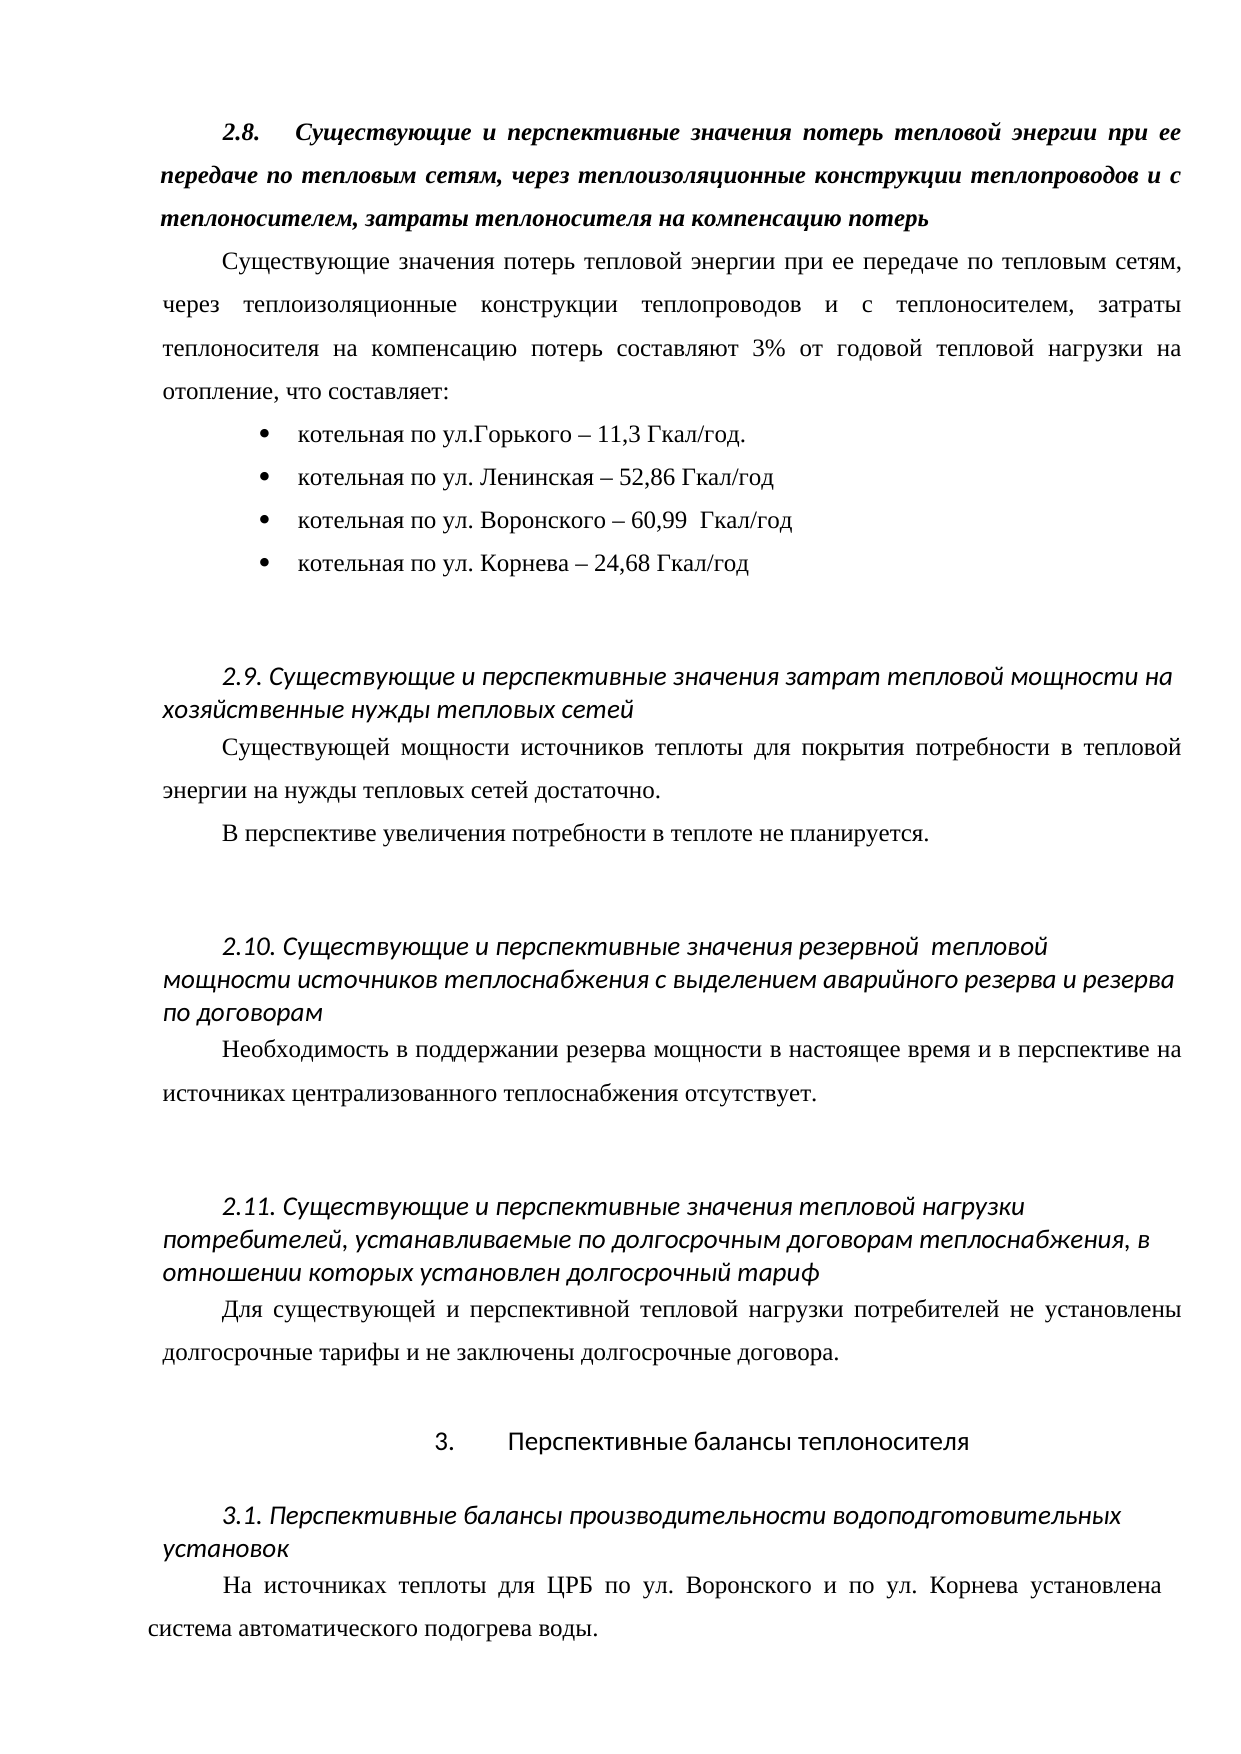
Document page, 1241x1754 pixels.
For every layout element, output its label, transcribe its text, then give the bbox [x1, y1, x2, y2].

subtitle 2.11. Существующие и перспективные значения тепловой нагрузки потребителей, устанавливаемые по долгосрочным договорам теплоснабжения, в отношении которых установлен долгосрочный тариф [162, 1189, 1182, 1288]
list котельная по ул. Корнева – 24,68 Гкал/год [260, 548, 1182, 577]
subtitle 2.10. Существующие и перспективные значения резервной тепловой мощности источников теплоснабжения с выделением аварийного резерва и резерва по договорам [162, 929, 1182, 1028]
subtitle 2.9. Существующие и перспективные значения затрат тепловой мощности на хозяйственные нужды тепловых сетей [162, 659, 1182, 726]
text Для существующей и перспективной тепловой нагрузки потребителей не установлены долгосрочные тарифы и не заключены долгосрочные договора. [162, 1294, 1182, 1366]
text Существующей мощности источников теплоты для покрытия потребности в тепловой энергии на нужды тепловых сетей достаточно. [162, 732, 1182, 804]
subtitle 3.1. Перспективные балансы производительности водоподготовительных установок [162, 1498, 1182, 1564]
text В перспективе увеличения потребности в теплоте не планируется. [162, 818, 1182, 847]
text Существующие значения потерь тепловой энергии при ее передаче по тепловым сетям, через теплоизоляционные конструкции теплопроводов и с теплоносителем, затраты теплоносителя на компенсацию потерь составляют 3% от годовой тепловой нагрузки на отопление, что составляет: [162, 246, 1182, 404]
text На источниках теплоты для ЦРБ по ул. Воронского и по ул. Корнева установлена система автоматического подогрева воды. [148, 1570, 1163, 1642]
list котельная по ул. Ленинская – 52,86 Гкал/год [260, 462, 1182, 491]
list котельная по ул. Воронского – 60,99 Гкал/год [260, 505, 1182, 534]
list котельная по ул.Горького – 11,3 Гкал/год. [260, 419, 1182, 448]
text Необходимость в поддержании резерва мощности в настоящее время и в перспективе на источниках централизованного теплоснабжения отсутствует. [162, 1034, 1182, 1106]
subtitle Перспективные балансы теплоносителя [162, 1424, 1182, 1457]
list Существующие и перспективные значения потерь тепловой энергии при ее передаче по тепловым сетям, через теплоизоляционные конструкции теплопроводов и с теплоносителем, затраты теплоносителя на компенсацию потерь [160, 117, 1182, 232]
